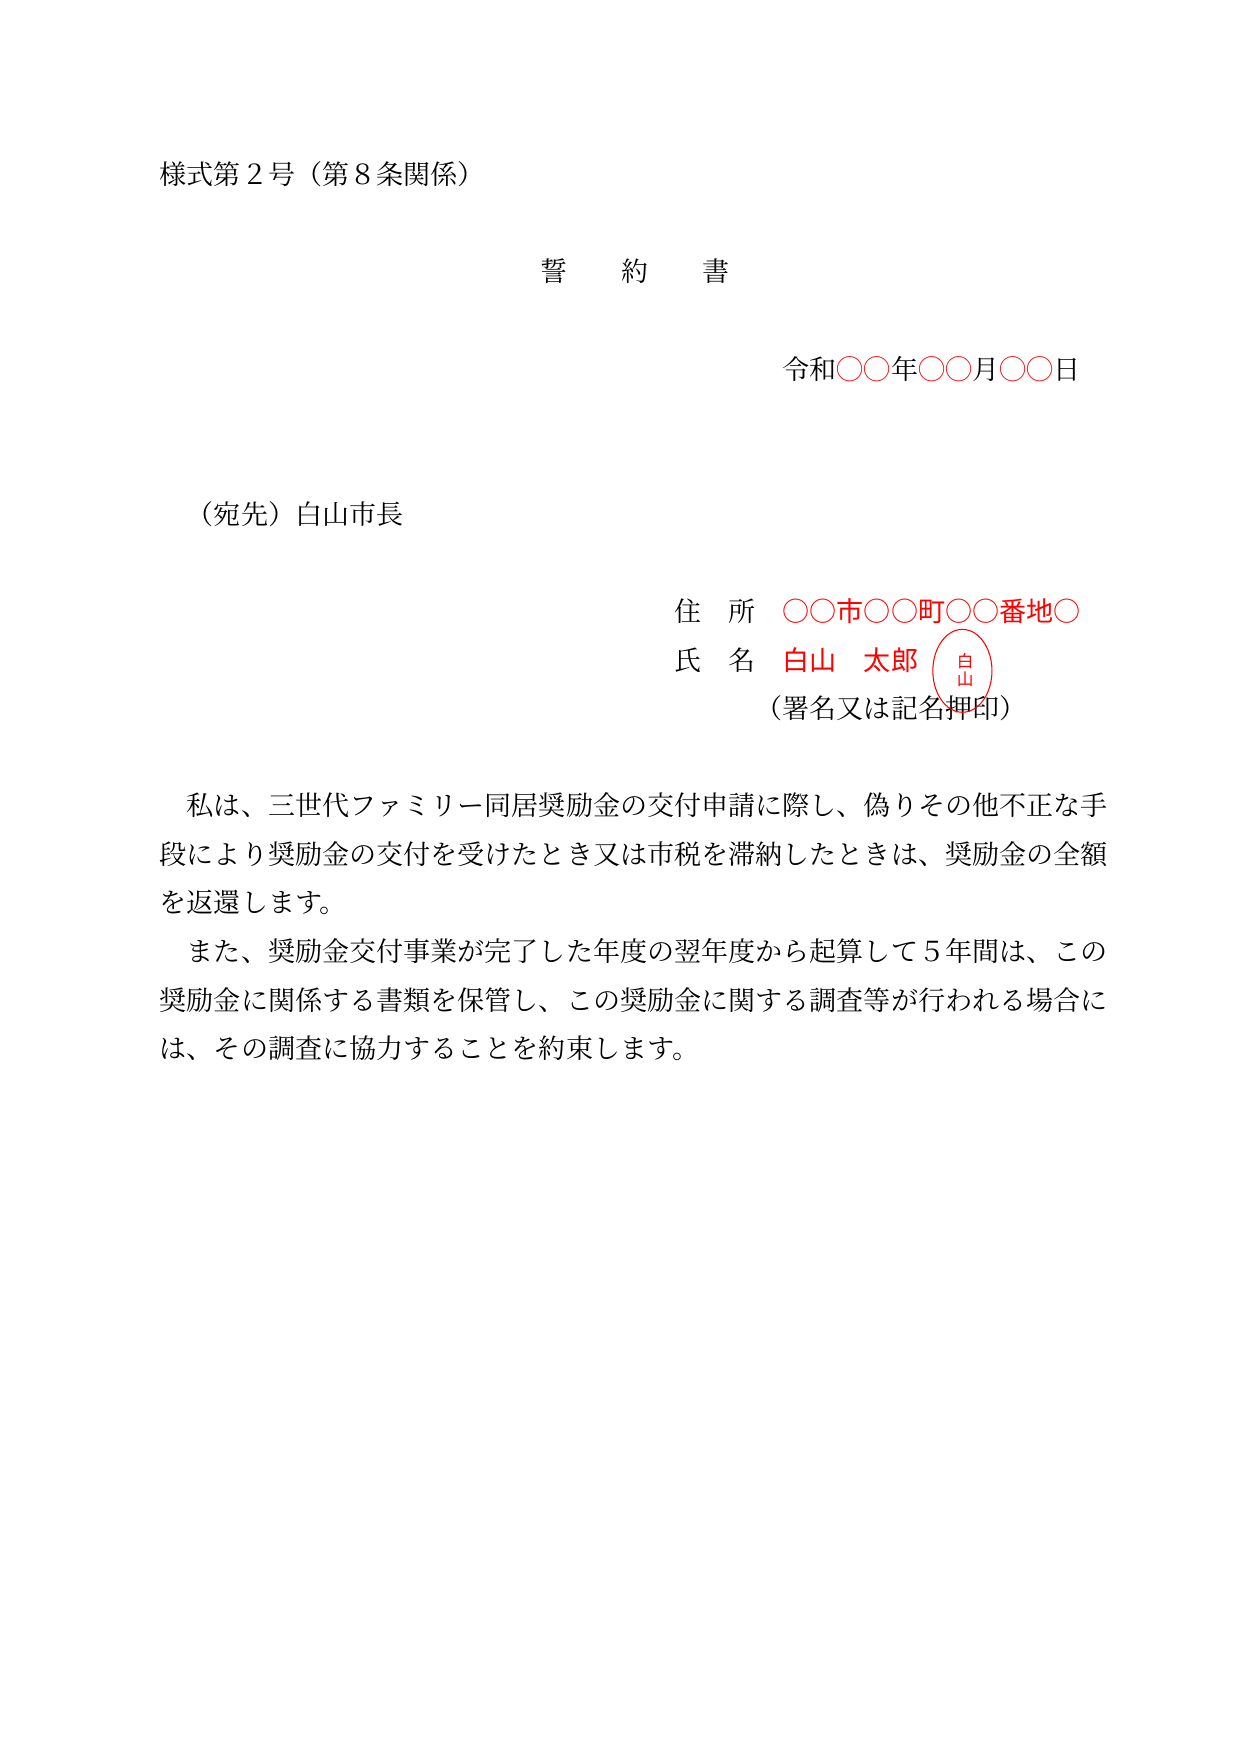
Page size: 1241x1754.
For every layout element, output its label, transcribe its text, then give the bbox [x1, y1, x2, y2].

text 私は、三世代ファミリー同居奨励金の交付申請に際し、偽りその他不正な手段により奨励金の交付を受けたとき又は市税を滞納したときは、奨励金の全額を返還します。 [159, 780, 1110, 926]
text 住 所 ○○市○○町○○番地○ [159, 586, 1110, 634]
text 氏 名 白山 太郎 [979, 634, 1110, 683]
text また、奨励金交付事業が完了した年度の翌年度から起算して５年間は、この奨励金に関係する書類を保管し、この奨励金に関する調査等が行われる場合には、その調査に協力することを約束します。 [159, 926, 1110, 1071]
text 誓 約 書 [159, 246, 1110, 294]
text （宛先）白山市長 [159, 489, 1110, 537]
text 氏 名 白山 太郎 [159, 634, 946, 683]
text 令和◯◯年◯◯月◯◯日 [159, 343, 1110, 392]
text （署名又は記名押印） [159, 683, 1110, 731]
text 氏 名 白山 太郎 [934, 634, 991, 683]
text 様式第２号（第８条関係） [159, 149, 1110, 197]
